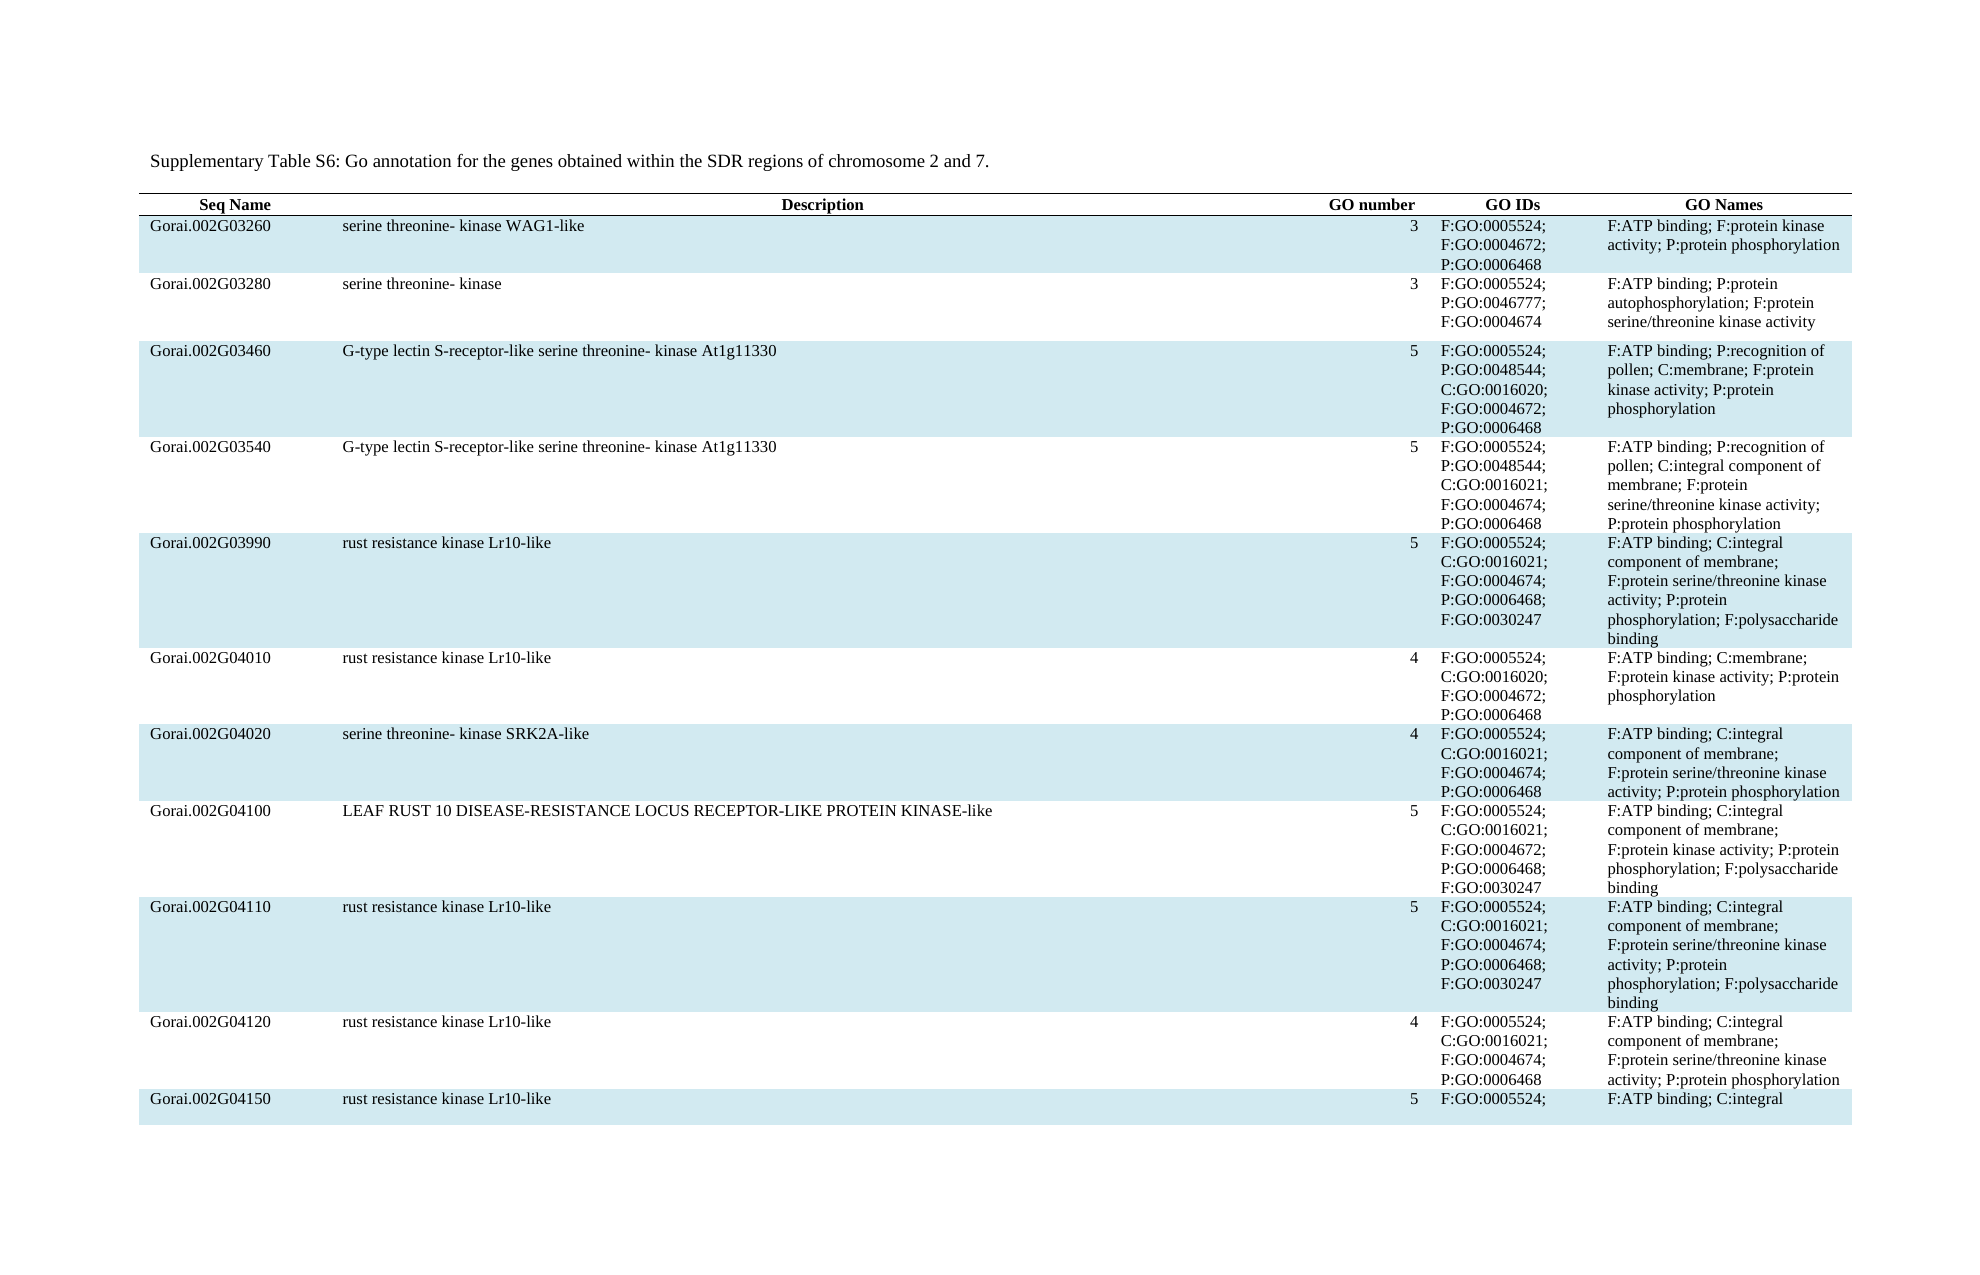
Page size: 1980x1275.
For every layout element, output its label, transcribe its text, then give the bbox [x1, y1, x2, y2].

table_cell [1596, 1089, 1852, 1125]
table_cell F:GO:0005524; P:GO:0048544; C:GO:0016020; F:GO:0004672; P:GO:0006468 [1429, 341, 1596, 437]
table_cell F:ATP binding; C:integral component of membrane; F:protein serine/threonine kinase activity; P:protein phosphorylation [1596, 724, 1852, 801]
table_cell 4 [1314, 724, 1429, 801]
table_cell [331, 1089, 1314, 1125]
table_cell Gorai.002G04120 [139, 1012, 331, 1088]
table_cell F:ATP binding; C:integral component of membrane; F:protein kinase activity; P:protein phosphorylation; F:polysaccharide binding [1596, 801, 1852, 897]
table_header GO IDs [1429, 194, 1596, 215]
table_cell F:ATP binding; C:integral component of membrane; F:protein serine/threonine kinase activity; P:protein phosphorylation [1596, 1012, 1852, 1088]
table_cell Gorai.002G03280 [139, 274, 331, 341]
table_cell rust resistance kinase Lr10-like [331, 533, 1314, 648]
table_cell G-type lectin S-receptor-like serine threonine- kinase At1g11330 [331, 341, 1314, 437]
table_cell F:GO:0005524; C:GO:0016021; F:GO:0004674; P:GO:0006468 [1429, 724, 1596, 801]
table_cell Gorai.002G04110 [139, 897, 331, 1012]
table_cell Gorai.002G03460 [139, 341, 331, 437]
table_cell 3 [1314, 216, 1429, 273]
table_header Seq Name [139, 194, 331, 215]
table_cell 5 [1314, 341, 1429, 437]
table_cell F:ATP binding; F:protein kinase activity; P:protein phosphorylation [1596, 216, 1852, 273]
table_cell F:GO:0005524; C:GO:0016021; F:GO:0004674; P:GO:0006468; F:GO:0030247 [1429, 533, 1596, 648]
table_cell LEAF RUST 10 DISEASE-RESISTANCE LOCUS RECEPTOR-LIKE PROTEIN KINASE-like [331, 801, 1314, 897]
table_cell rust resistance kinase Lr10-like [331, 897, 1314, 1012]
table_cell F:GO:0005524; P:GO:0046777; F:GO:0004674 [1429, 274, 1596, 341]
text Supplementary Table S6: Go annotation for the genes obtained within the SDR regions of chromosome 2 and 7. [150, 150, 1830, 172]
table_cell G-type lectin S-receptor-like serine threonine- kinase At1g11330 [331, 437, 1314, 533]
table_cell serine threonine- kinase WAG1-like [331, 216, 1314, 273]
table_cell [1429, 1089, 1596, 1125]
table_cell F:GO:0005524; C:GO:0016021; F:GO:0004672; P:GO:0006468; F:GO:0030247 [1429, 801, 1596, 897]
table_cell F:GO:0005524; C:GO:0016021; F:GO:0004674; P:GO:0006468 [1429, 1012, 1596, 1088]
table_header GO Names [1596, 194, 1852, 215]
table_cell Gorai.002G03540 [139, 437, 331, 533]
table_cell Gorai.002G03260 [139, 216, 331, 273]
table_header GO number [1314, 194, 1429, 215]
table_cell 5 [1314, 533, 1429, 648]
table_cell serine threonine- kinase SRK2A-like [331, 724, 1314, 801]
table_cell 4 [1314, 1012, 1429, 1088]
table_cell F:GO:0005524; C:GO:0016020; F:GO:0004672; P:GO:0006468 [1429, 648, 1596, 724]
table_cell F:ATP binding; C:integral component of membrane; F:protein serine/threonine kinase activity; P:protein phosphorylation; F:polysaccharide binding [1596, 533, 1852, 648]
table_cell F:ATP binding; C:integral component of membrane; F:protein serine/threonine kinase activity; P:protein phosphorylation; F:polysaccharide binding [1596, 897, 1852, 1012]
table_cell Gorai.002G04010 [139, 648, 331, 724]
table_cell 4 [1314, 648, 1429, 724]
table_cell F:GO:0005524; P:GO:0048544; C:GO:0016021; F:GO:0004674; P:GO:0006468 [1429, 437, 1596, 533]
table_cell Gorai.002G04020 [139, 724, 331, 801]
table_cell F:ATP binding; P:recognition of pollen; C:integral component of membrane; F:protein serine/threonine kinase activity; P:protein phosphorylation [1596, 437, 1852, 533]
table_cell Gorai.002G04150 [139, 1089, 331, 1125]
table_cell rust resistance kinase Lr10-like [331, 648, 1314, 724]
table_cell 5 [1314, 801, 1429, 897]
table_cell F:ATP binding; P:protein autophosphorylation; F:protein serine/threonine kinase activity [1596, 274, 1852, 341]
table_cell 3 [1314, 274, 1429, 341]
table_cell serine threonine- kinase [331, 274, 1314, 341]
table_header Description [331, 194, 1314, 215]
table_cell 5 [1314, 437, 1429, 533]
table_cell Gorai.002G03990 [139, 533, 331, 648]
table_cell 5 [1314, 1089, 1429, 1125]
table_cell F:ATP binding; P:recognition of pollen; C:membrane; F:protein kinase activity; P:protein phosphorylation [1596, 341, 1852, 437]
table_cell F:ATP binding; C:membrane; F:protein kinase activity; P:protein phosphorylation [1596, 648, 1852, 724]
table_cell F:GO:0005524; C:GO:0016021; F:GO:0004674; P:GO:0006468; F:GO:0030247 [1429, 897, 1596, 1012]
table_cell 5 [1314, 897, 1429, 1012]
table_cell F:GO:0005524; F:GO:0004672; P:GO:0006468 [1429, 216, 1596, 273]
table_cell Gorai.002G04100 [139, 801, 331, 897]
table_cell rust resistance kinase Lr10-like [331, 1012, 1314, 1088]
